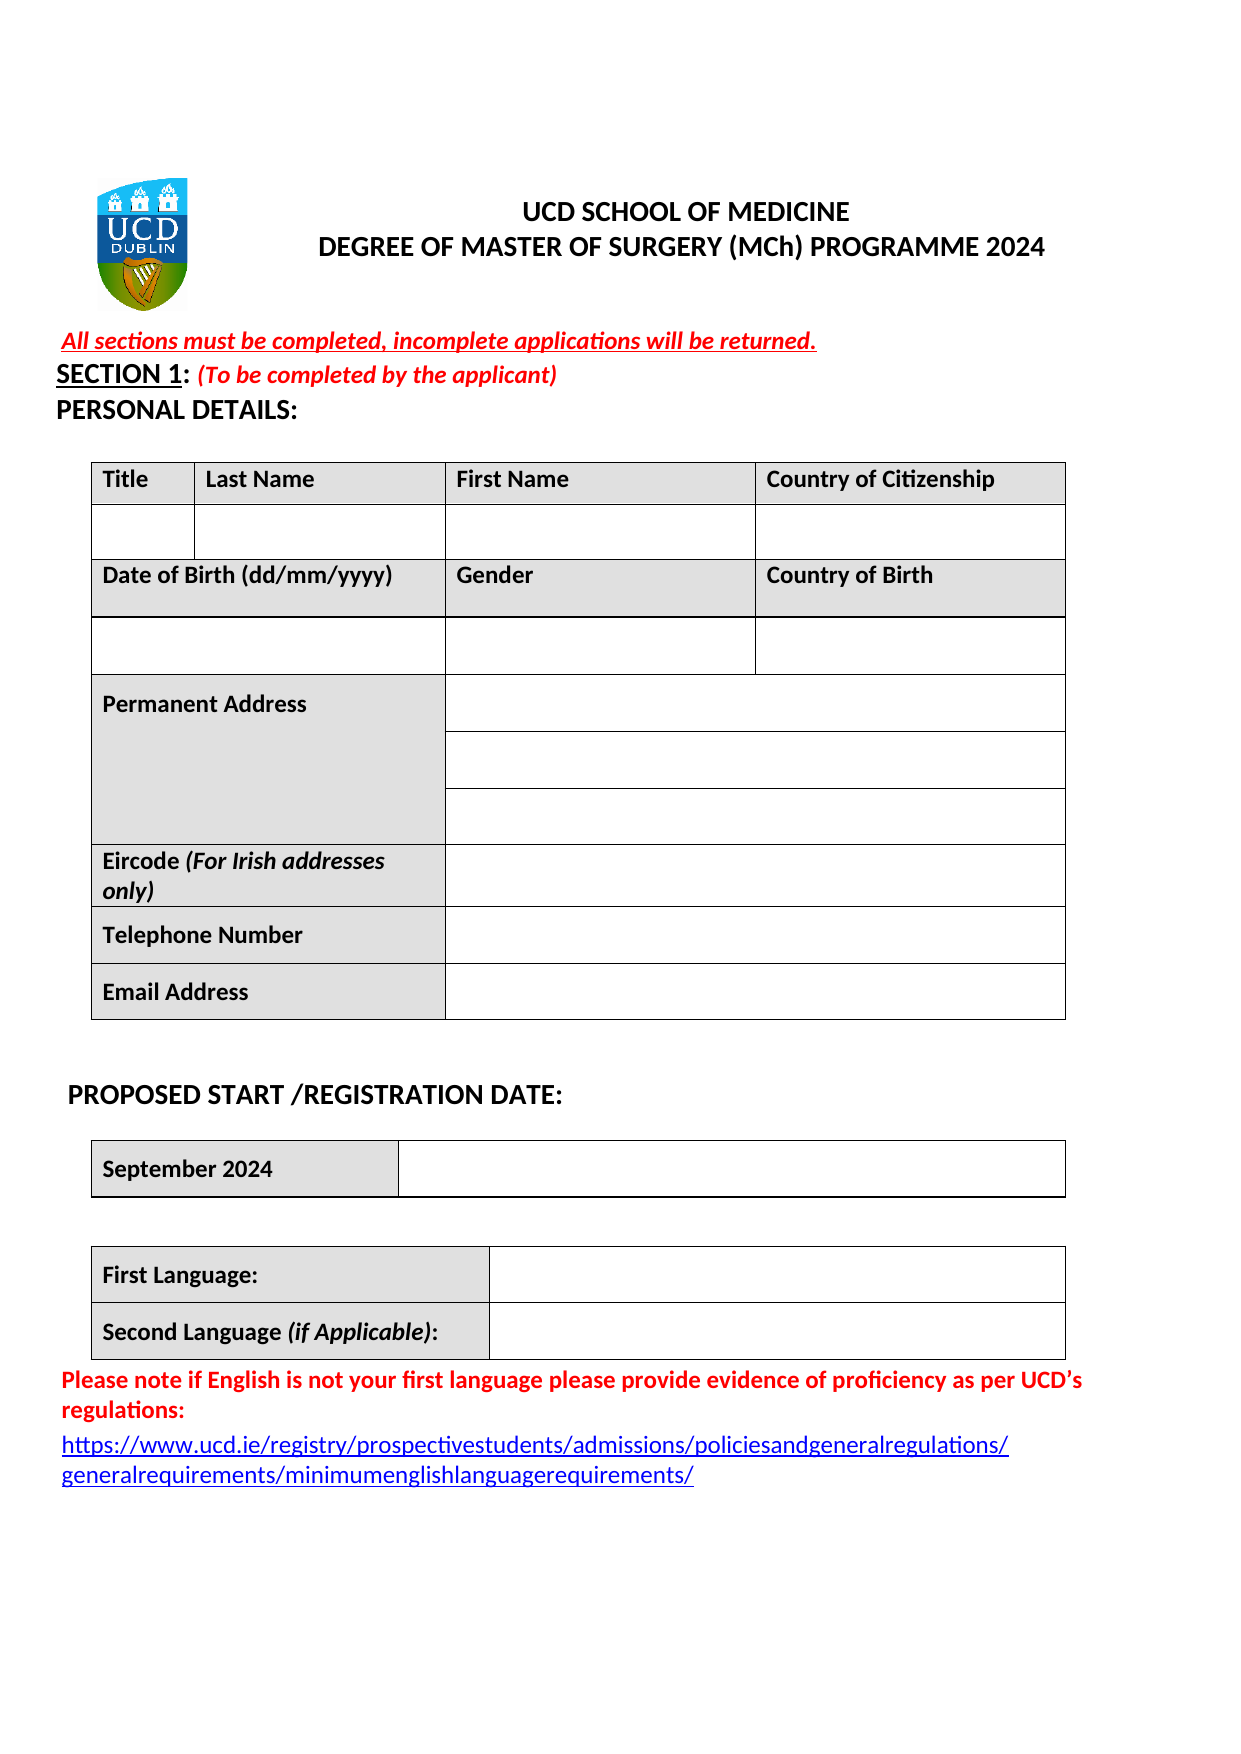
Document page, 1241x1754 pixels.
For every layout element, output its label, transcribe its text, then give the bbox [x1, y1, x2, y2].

table_cell [446, 675, 1065, 731]
table_header September 2024 [92, 1141, 398, 1196]
table_cell Gender [446, 560, 755, 616]
table_cell [756, 618, 1065, 674]
table_cell [92, 618, 445, 674]
table_header Title [92, 463, 194, 503]
table_cell Country of Birth [756, 560, 1065, 616]
text Proposed Start /Registration Date: [56, 1076, 1090, 1112]
table_header Country of Citizenship [756, 463, 1065, 503]
table_cell [446, 618, 755, 674]
table_cell [756, 505, 1065, 559]
table_cell Telephone Number [92, 907, 445, 963]
table_header [399, 1141, 1065, 1196]
table_header [490, 1247, 1065, 1302]
table_header First Name [446, 463, 755, 503]
table_header Last Name [195, 463, 445, 503]
text SECTION 1: (To be completed by the applicant) [56, 355, 1090, 391]
table_cell Eircode (For Irish addresses only) [92, 845, 445, 906]
table_cell Date of Birth (dd/mm/yyyy) [92, 560, 445, 616]
text https://www.ucd.ie/registry/prospectivestudents/admissions/policiesandgeneralregulations/generalrequirements/minimumenglishlanguagerequirements/ [61, 1429, 1090, 1490]
text Please note if English is not your first language please provide evidence of proficiency as per UCD’s regulations: [61, 1364, 1090, 1425]
table_cell [490, 1303, 1065, 1359]
table_cell Permanent Address [92, 675, 445, 844]
table_cell [195, 505, 445, 559]
table_cell Email Address [92, 964, 445, 1019]
title All sections must be completed, incomplete applications will be returned. [61, 325, 1090, 355]
table_header First Language: [92, 1247, 489, 1302]
table_cell [446, 845, 1065, 906]
table_cell [446, 789, 1065, 844]
text UCD SCHOOL OF MEDICINE [188, 193, 1090, 228]
table_cell [446, 505, 755, 559]
table_cell [92, 505, 194, 559]
table_cell Second Language (if Applicable): [92, 1303, 489, 1359]
text Personal Details: [56, 391, 1090, 427]
table_cell [446, 907, 1065, 963]
table_cell [446, 732, 1065, 787]
table_cell [446, 964, 1065, 1019]
picture [97, 178, 188, 311]
text DEGREE OF MASTER OF SURGERY (MCh) PROGRAMME 2024 [188, 228, 1090, 264]
